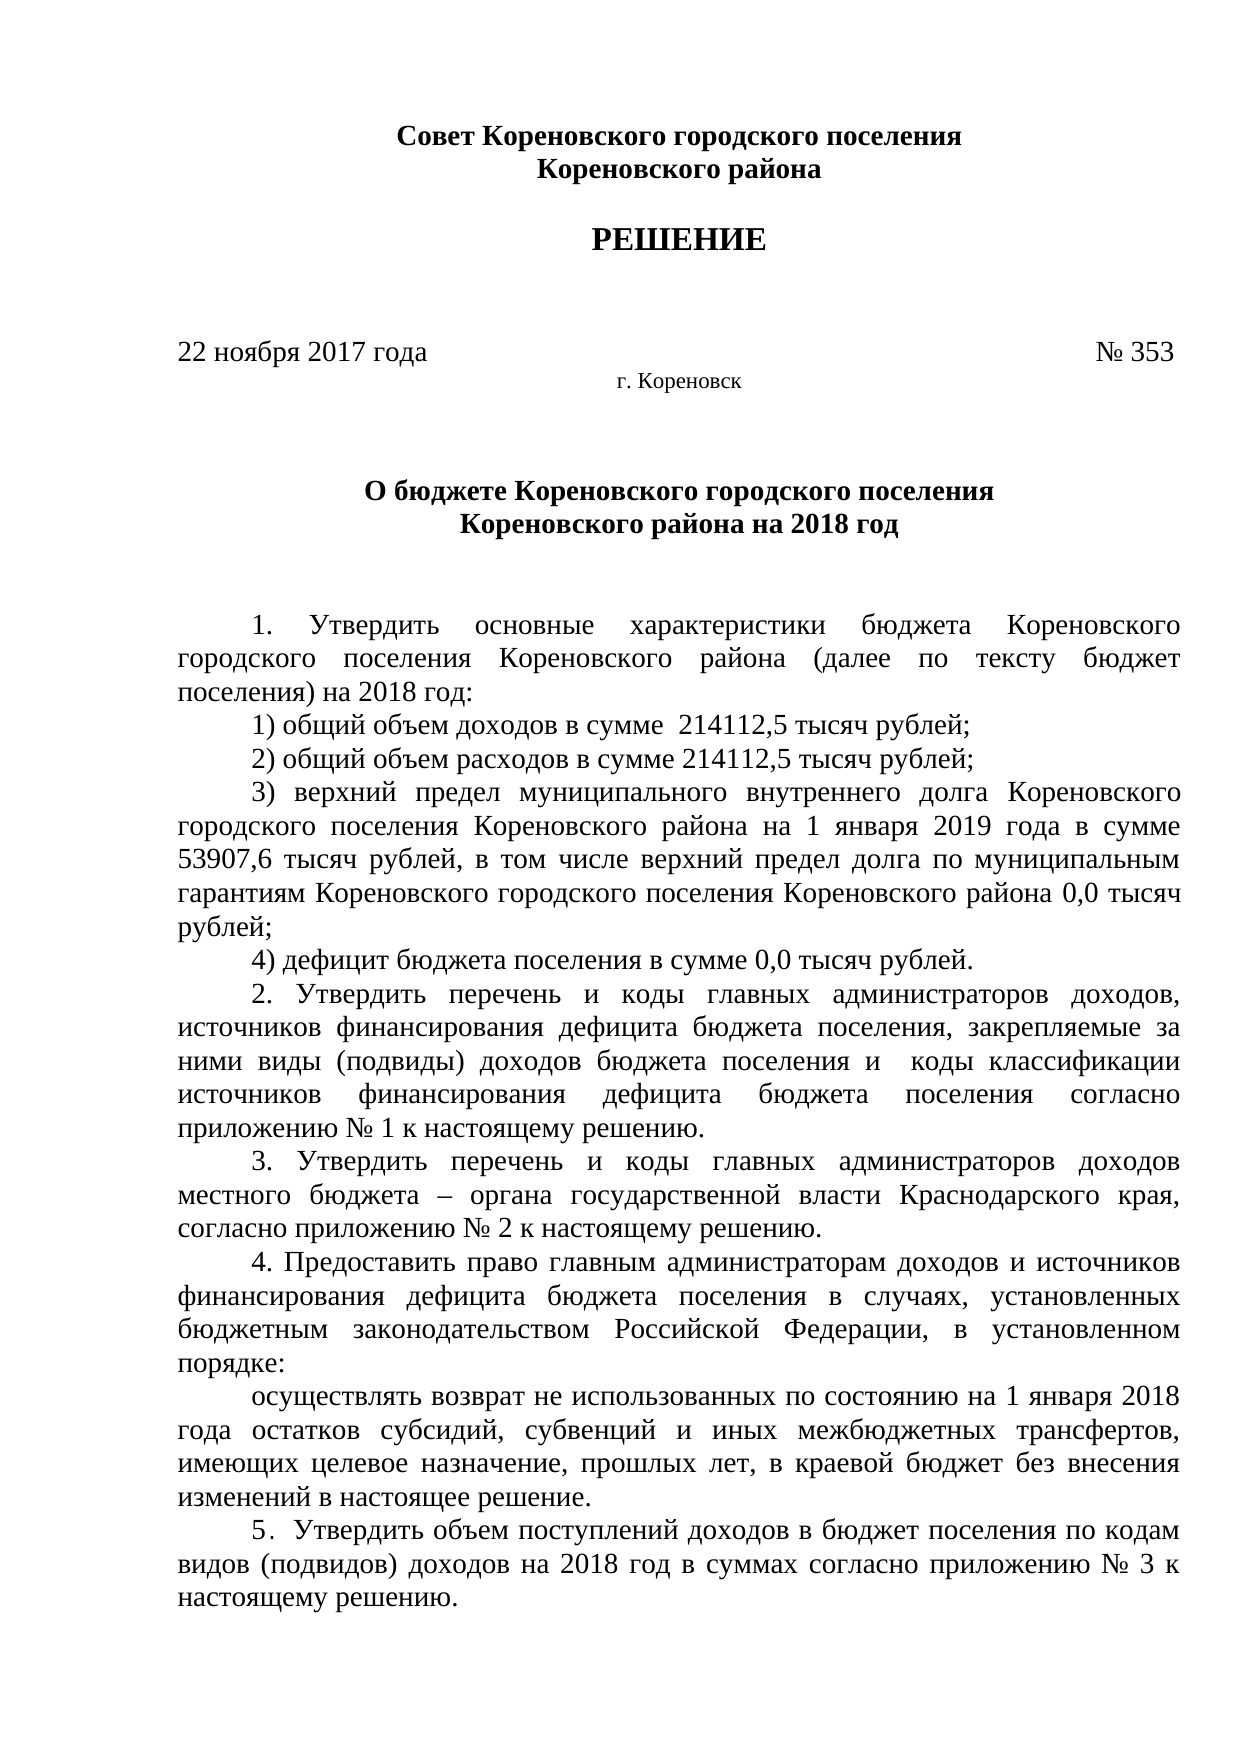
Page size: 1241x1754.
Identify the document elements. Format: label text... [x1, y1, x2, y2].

text 2) общий объем расходов в сумме 214112,5 тысяч рублей; [177, 741, 1181, 774]
text 5. Утвердить объем поступлений доходов в бюджет поселения по кодам видов (подвидов) доходов на 2018 год в суммах согласно приложению № 3 к настоящему решению. [177, 1512, 1181, 1613]
text 4) дефицит бюджета поселения в сумме 0,0 тысяч рублей. [177, 942, 1181, 976]
text 1) общий объем доходов в сумме 214112,5 тысяч рублей; [177, 707, 1181, 741]
text 22 ноября 2017 года № 353 [177, 334, 1181, 367]
text 3) верхний предел муниципального внутреннего долга Кореновского городского поселения Кореновского района на 1 января 2019 года в сумме 53907,6 тысяч рублей, в том числе верхний предел долга по муниципальным гарантиям Кореновского городского поселения Кореновского района 0,0 тысяч рублей; [177, 774, 1181, 942]
text 1. Утвердить основные характеристики бюджета Кореновского городского поселения Кореновского района (далее по тексту бюджет поселения) на 2018 год: [177, 607, 1181, 707]
text Кореновского района на 2018 год [177, 506, 1181, 540]
text Кореновского района [177, 152, 1181, 185]
text РЕШЕНИЕ [177, 219, 1181, 257]
text 2. Утвердить перечень и коды главных администраторов доходов, источников финансирования дефицита бюджета поселения, закрепляемые за ними виды (подвиды) доходов бюджета поселения и коды классификации источников финансирования дефицита бюджета поселения согласно приложению № 1 к настоящему решению. [177, 976, 1181, 1143]
text Совет Кореновского городского поселения [177, 118, 1181, 152]
text О бюджете Кореновского городского поселения [177, 473, 1181, 506]
text 4. Предоставить право главным администраторам доходов и источников финансирования дефицита бюджета поселения в случаях, установленных бюджетным законодательством Российской Федерации, в установленном порядке: [177, 1244, 1181, 1378]
text осуществлять возврат не использованных по состоянию на 1 января 2018 года остатков субсидий, субвенций и иных межбюджетных трансфертов, имеющих целевое назначение, прошлых лет, в краевой бюджет без внесения изменений в настоящее решение. [177, 1378, 1181, 1512]
text 3. Утвердить перечень и коды главных администраторов доходов местного бюджета – органа государственной власти Краснодарского края, согласно приложению № 2 к настоящему решению. [177, 1143, 1181, 1244]
text г. Кореновск [177, 367, 1181, 394]
